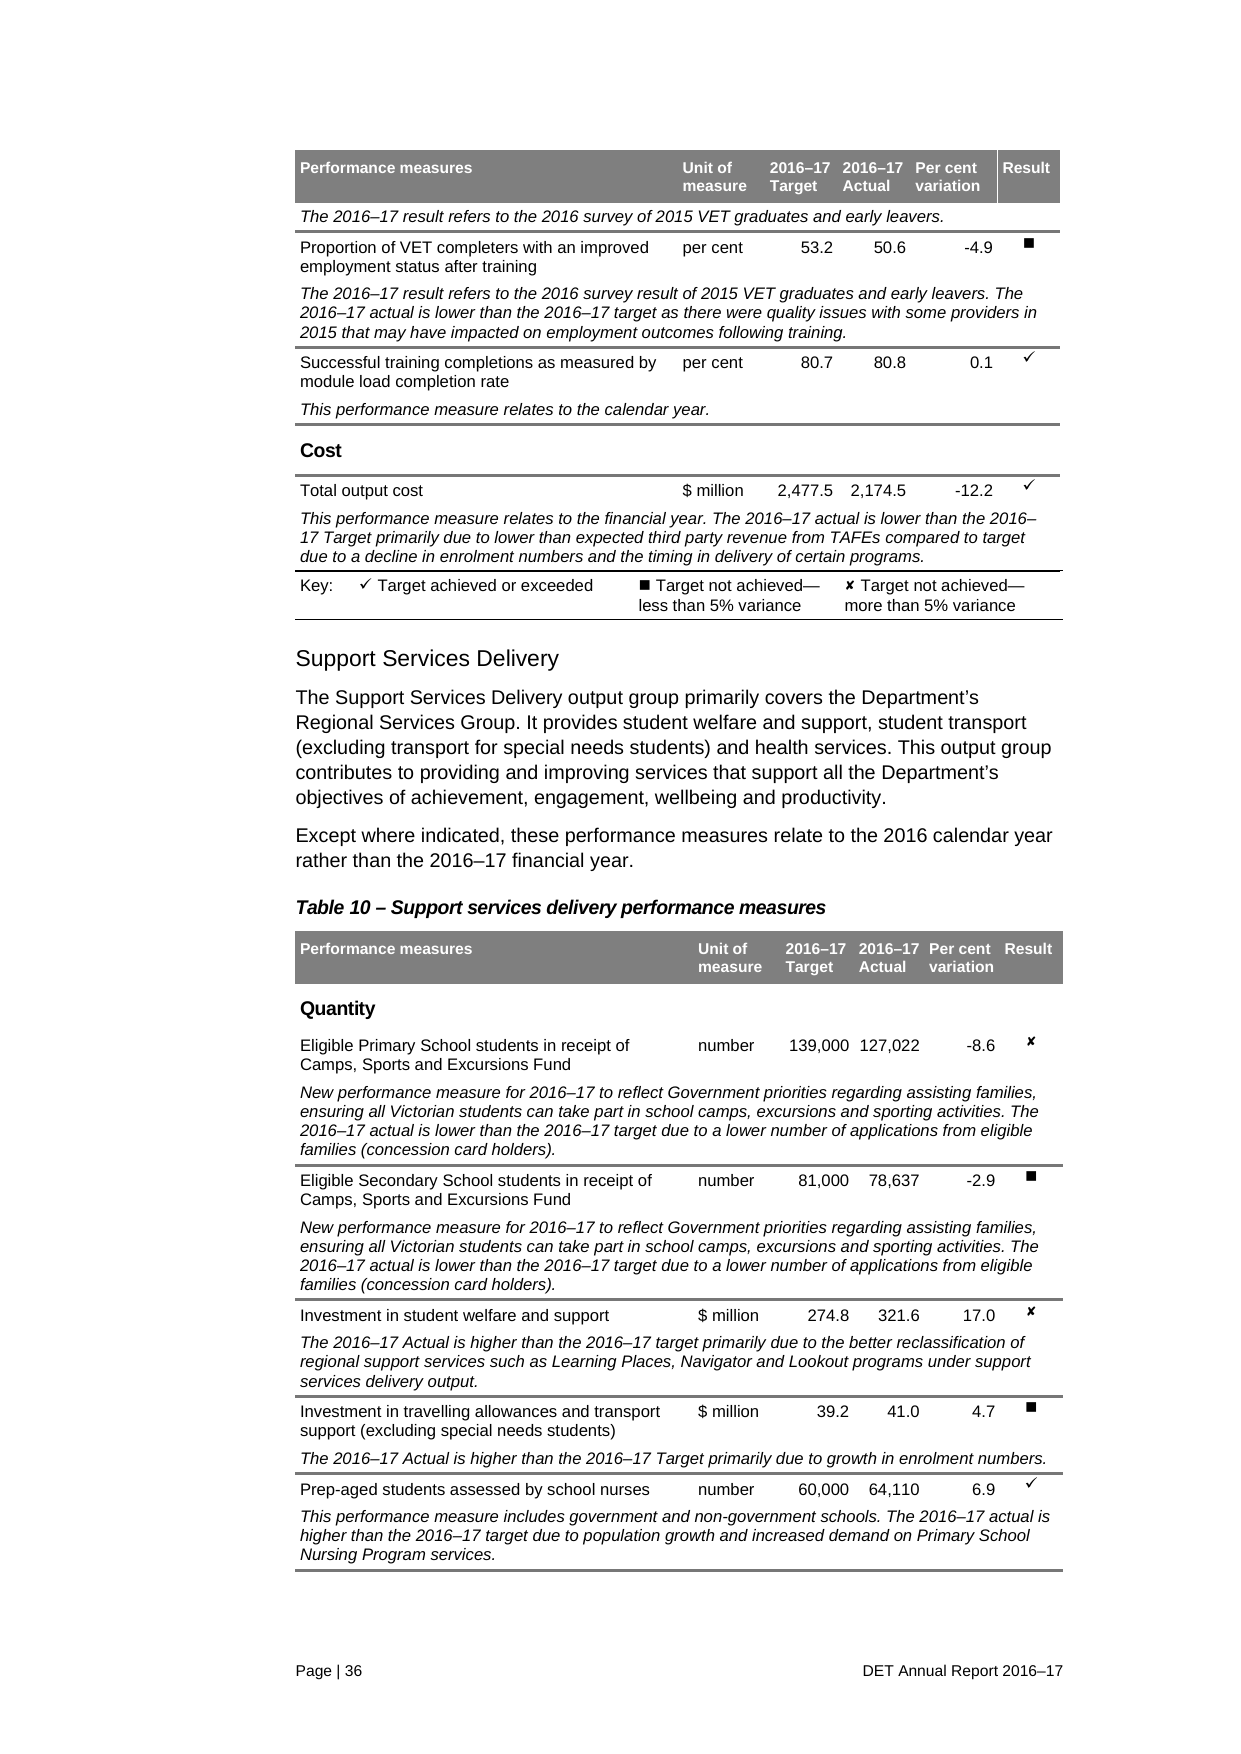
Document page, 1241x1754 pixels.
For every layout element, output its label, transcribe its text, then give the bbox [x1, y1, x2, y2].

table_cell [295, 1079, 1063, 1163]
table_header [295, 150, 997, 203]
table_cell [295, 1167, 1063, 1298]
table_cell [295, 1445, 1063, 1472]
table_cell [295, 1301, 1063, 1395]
text The Support Services Delivery output group primarily covers the Department’s Regional Services Group. It provides student welfare and support, student transport (excluding transport for special needs students) and health services. This output group contributes to providing and improving services that support all the Department’s objectives of achievement, engagement, wellbeing and productivity. [295, 684, 1063, 809]
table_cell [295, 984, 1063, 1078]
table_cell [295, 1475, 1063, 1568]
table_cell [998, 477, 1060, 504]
subtitle Support Services Delivery [295, 645, 1063, 671]
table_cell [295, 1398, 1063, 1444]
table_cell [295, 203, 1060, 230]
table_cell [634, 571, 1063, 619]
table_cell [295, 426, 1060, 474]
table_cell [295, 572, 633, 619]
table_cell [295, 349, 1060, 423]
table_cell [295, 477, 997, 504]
subtitle Table 11 – Support services delivery performance measures [295, 896, 1063, 919]
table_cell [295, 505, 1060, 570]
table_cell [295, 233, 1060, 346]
text Except where indicated, these performance measures relate to the 2016 calendar year rather than the 2016–17 financial year. [295, 821, 1063, 871]
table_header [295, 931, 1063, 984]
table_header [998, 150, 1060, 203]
